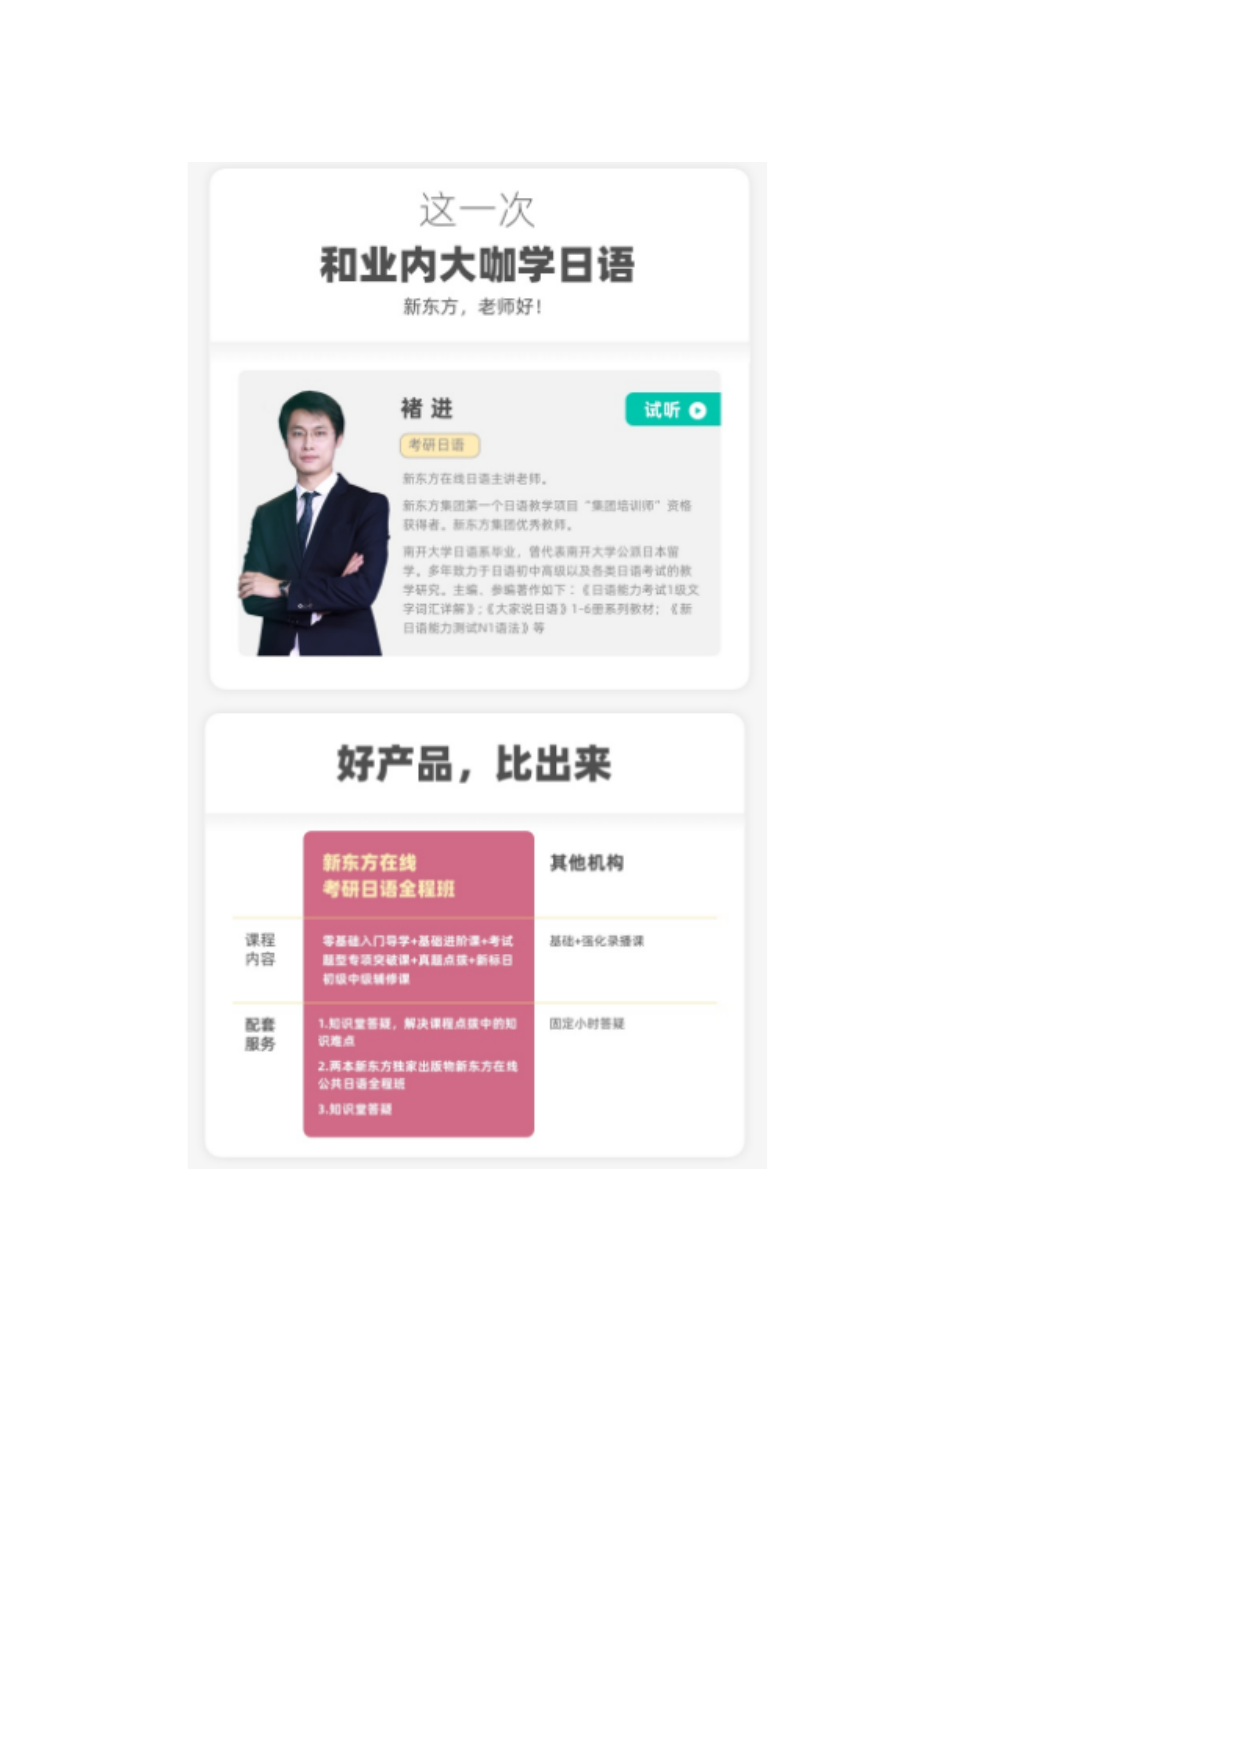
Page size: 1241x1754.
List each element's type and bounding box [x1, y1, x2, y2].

picture [187, 162, 768, 1169]
